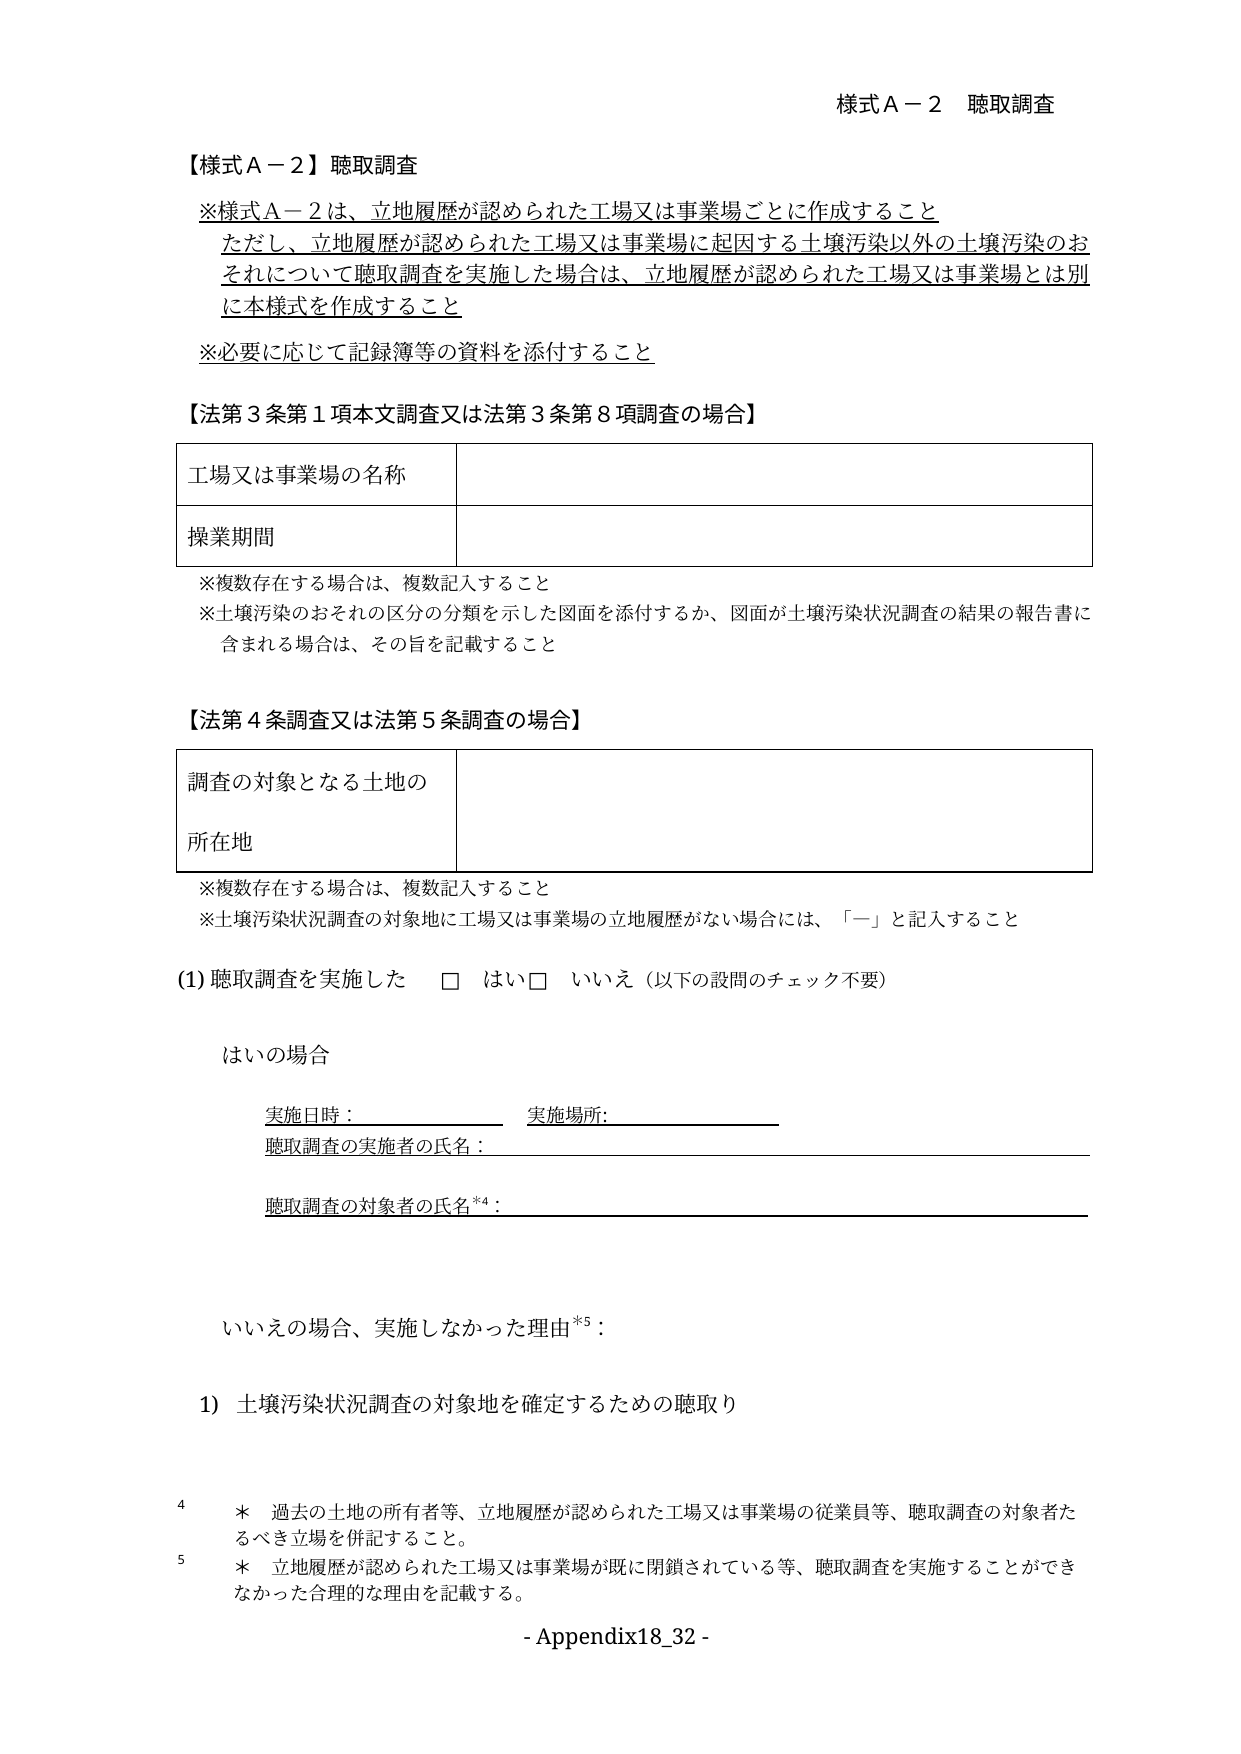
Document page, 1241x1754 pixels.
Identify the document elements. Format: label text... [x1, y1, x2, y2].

text ※様式Ａ－２は、立地履歴が認められた工場又は事業場ごとに作成すること [177, 194, 1092, 226]
text ※土壌汚染のおそれの区分の分類を示した図面を添付するか、図面が土壌汚染状況調査の結果の報告書に含まれる場合は、その旨を記載すること [199, 597, 1092, 658]
list 土壌汚染状況調査の対象地を確定するための聴取り [199, 1372, 1092, 1433]
text 【様式Ａ－２】聴取調査 [177, 148, 1092, 179]
text 聴取調査の実施者の氏名： [177, 1130, 1092, 1160]
table_cell [457, 506, 1092, 566]
text ※必要に応じて記録簿等の資料を添付すること [177, 336, 1092, 367]
text ※土壌汚染状況調査の対象地に工場又は事業場の立地履歴がない場合には、「―」と記入すること [199, 903, 1092, 933]
table_header [457, 444, 1092, 504]
text ※複数存在する場合は、複数記入すること [199, 873, 1092, 903]
table_cell 操業期間 [177, 506, 456, 566]
table_header 工場又は事業場の名称 [177, 444, 456, 504]
table_header 調査の対象となる土地の所在地 [177, 750, 456, 871]
text いいえの場合、実施しなかった理由＊： [221, 1297, 1092, 1357]
text ただし、立地履歴が認められた工場又は事業場に起因する土壌汚染以外の土壌汚染のおそれについて聴取調査を実施した場合は、立地履歴が認められた工場又は事業場とは別に本様式を作成すること [221, 226, 1092, 320]
text 実施日時： 実施場所: [177, 1099, 1092, 1130]
text はいの場合 [221, 1024, 1092, 1084]
text 【法第３条第１項本文調査又は法第３条第８項調査の場合】 [177, 382, 1092, 443]
text ※複数存在する場合は、複数記入すること [199, 567, 1092, 597]
text 【法第４条調査又は法第５条調査の場合】 [177, 688, 1092, 749]
text 聴取調査の対象者の氏名＊： [177, 1191, 1092, 1221]
table_header [457, 750, 1092, 871]
text (1) 聴取調査を実施した □ はい □ いいえ（以下の設問のチェック不要） [177, 948, 1092, 1009]
